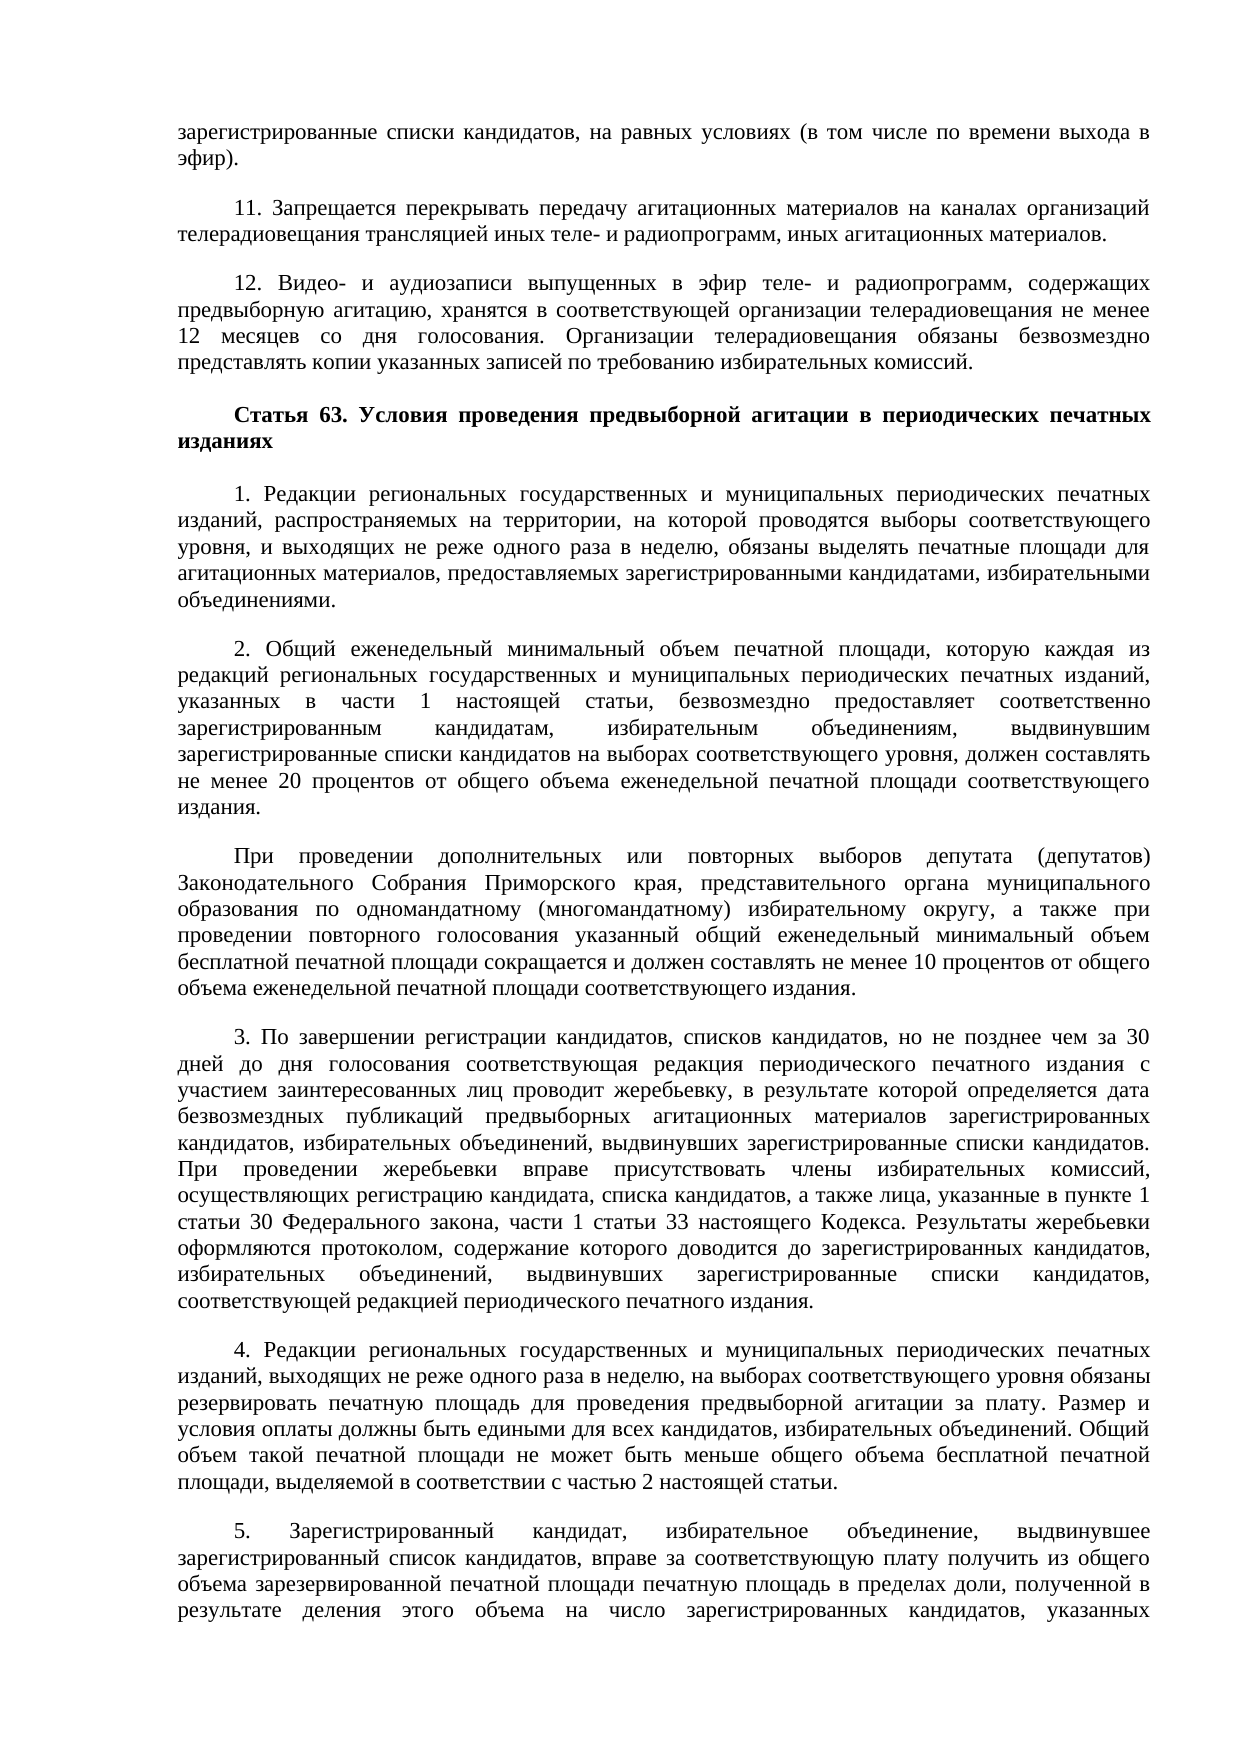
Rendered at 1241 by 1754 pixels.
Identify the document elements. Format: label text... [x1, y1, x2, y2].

text 2. Общий еженедельный минимальный объем печатной площади, которую каждая из редакций региональных государственных и муниципальных периодических печатных изданий, указанных в части 1 настоящей статьи, безвозмездно предоставляет соответственно зарегистрированным кандидатам, избирательным объединениям, выдвинувшим зарегистрированные списки кандидатов на выборах соответствующего уровня, должен составлять не менее 20 процентов от общего объема еженедельной печатной площади соответствующего издания. [177, 635, 1152, 819]
text 12. Видео- и аудиозаписи выпущенных в эфир теле- и радиопрограмм, содержащих предвыборную агитацию, хранятся в соответствующей организации телерадиовещания не менее 12 месяцев со дня голосования. Организации телерадиовещания обязаны безвозмездно представлять копии указанных записей по требованию избирательных комиссий. [177, 269, 1152, 375]
text 4. Редакции региональных государственных и муниципальных периодических печатных изданий, выходящих не реже одного раза в неделю, на выборах соответствующего уровня обязаны резервировать печатную площадь для проведения предвыборной агитации за плату. Размер и условия оплаты должны быть едиными для всех кандидатов, избирательных объединений. Общий объем такой печатной площади не может быть меньше общего объема бесплатной печатной площади, выделяемой в соответствии с частью 2 настоящей статьи. [177, 1336, 1152, 1494]
text 11. Запрещается перекрывать передачу агитационных материалов на каналах организаций телерадиовещания трансляцией иных теле- и радиопрограмм, иных агитационных материалов. [177, 194, 1152, 246]
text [177, 1517, 1152, 1623]
title Статья 63. Условия проведения предвыборной агитации в периодических печатных изданиях [177, 401, 1152, 454]
text При проведении дополнительных или повторных выборов депутата (депутатов) Законодательного Собрания Приморского края, представительного органа муниципального образования по одномандатному (многомандатному) избирательному округу, а также при проведении повторного голосования указанный общий еженедельный минимальный объем бесплатной печатной площади сокращается и должен составлять не менее 10 процентов от общего объема еженедельной печатной площади соответствующего издания. [177, 842, 1152, 1000]
text 1. Редакции региональных государственных и муниципальных периодических печатных изданий, распространяемых на территории, на которой проводятся выборы соответствующего уровня, и выходящих не реже одного раза в неделю, обязаны выделять печатные площади для агитационных материалов, предоставляемых зарегистрированными кандидатами, избирательными объединениями. [177, 480, 1152, 612]
text 3. По завершении регистрации кандидатов, списков кандидатов, но не позднее чем за 30 дней до дня голосования соответствующая редакция периодического печатного издания с участием заинтересованных лиц проводит жеребьевку, в результате которой определяется дата безвозмездных публикаций предвыборных агитационных материалов зарегистрированных кандидатов, избирательных объединений, выдвинувших зарегистрированные списки кандидатов. При проведении жеребьевки вправе присутствовать члены избирательных комиссий, осуществляющих регистрацию кандидата, списка кандидатов, а также лица, указанные в пункте 1 статьи 30 Федерального закона, части 1 статьи 33 настоящего Кодекса. Результаты жеребьевки оформляются протоколом, содержание которого доводится до зарегистрированных кандидатов, избирательных объединений, выдвинувших зарегистрированные списки кандидатов, соответствующей редакцией периодического печатного издания. [177, 1023, 1152, 1313]
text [177, 118, 1152, 171]
